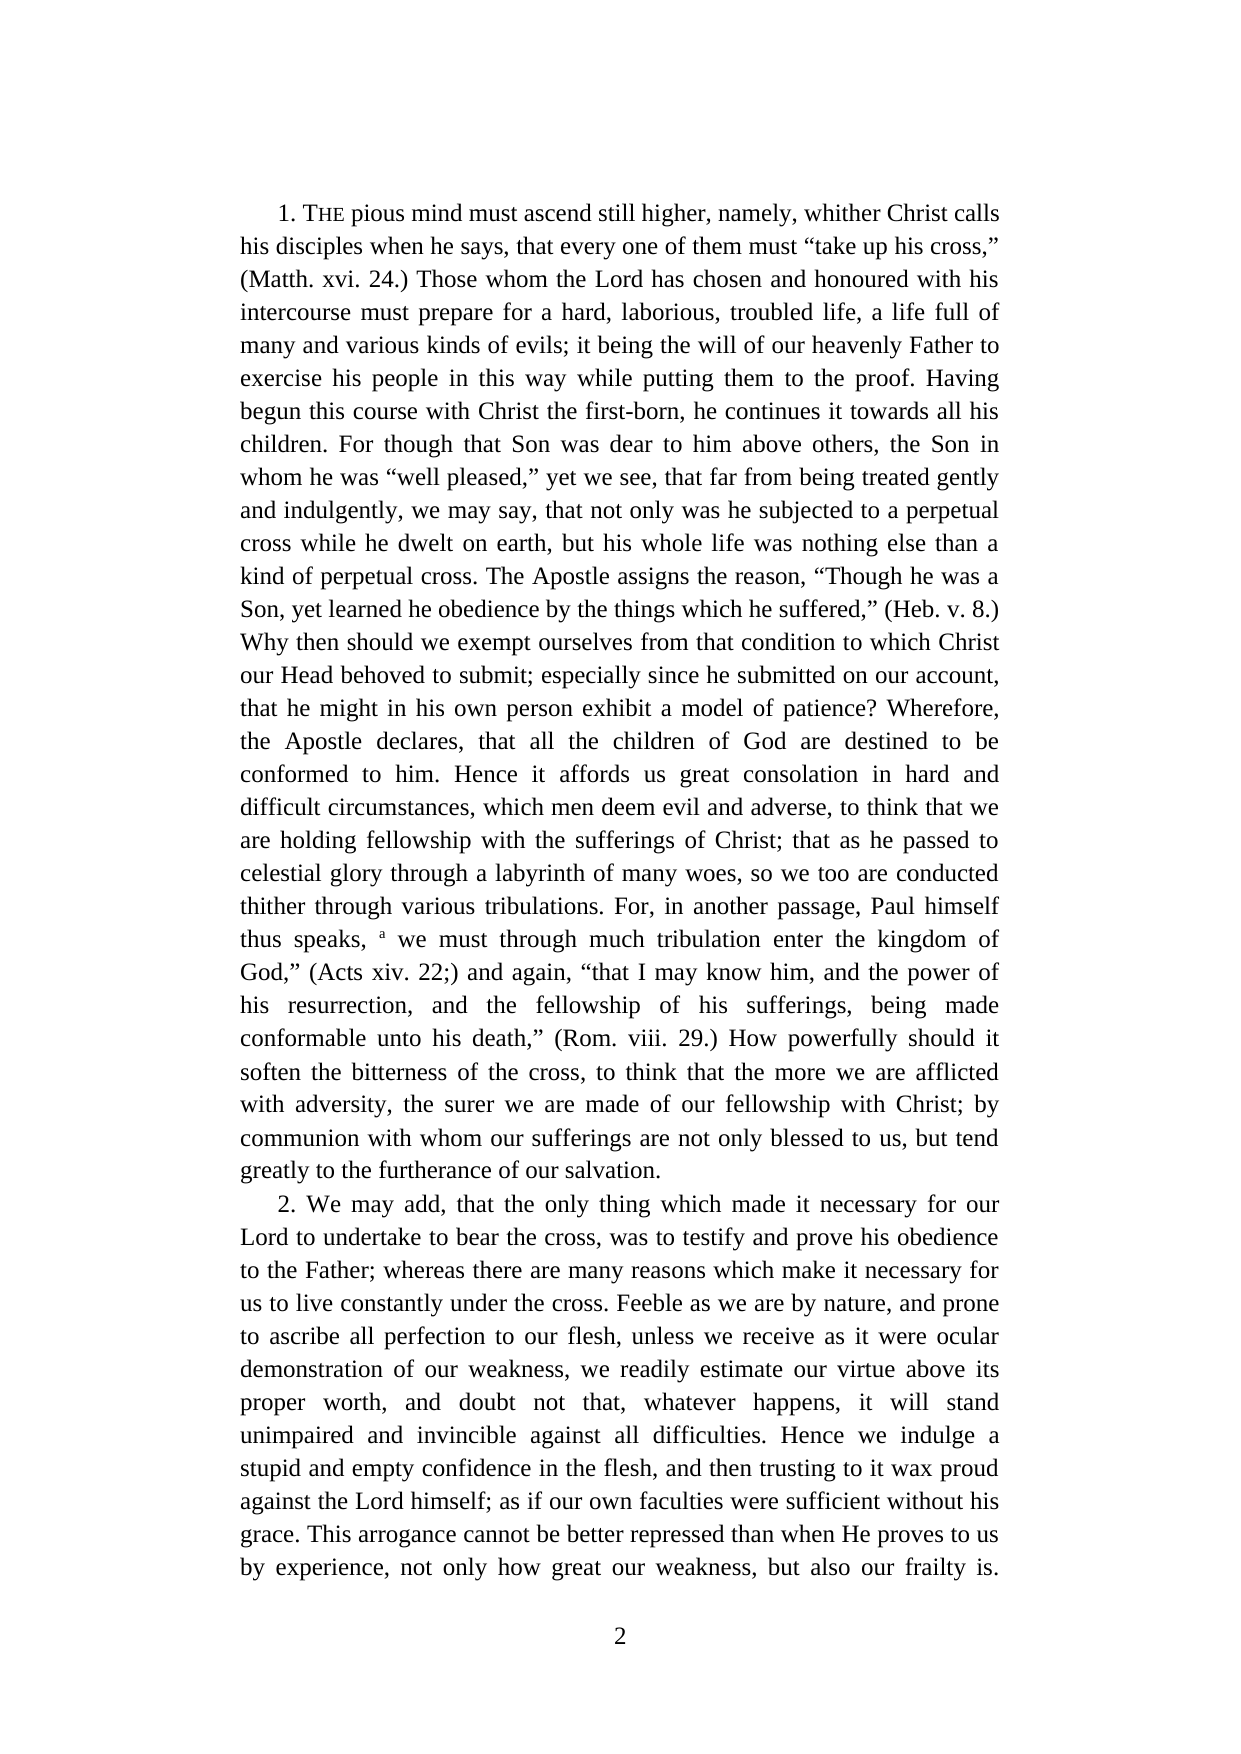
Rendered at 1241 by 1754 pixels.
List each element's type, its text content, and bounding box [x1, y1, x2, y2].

text 1. The pious mind must ascend still higher, namely, whither Christ calls his disciples when he says, that every one of them must “take up his cross,” (Matth. xvi. 24.) Those whom the Lord has chosen and honoured with his intercourse must prepare for a hard, laborious, troubled life, a life full of many and various kinds of evils; it being the will of our heavenly Father to exercise his people in this way while putting them to the proof. Having begun this course with Christ the first-born, he continues it towards all his children. For though that Son was dear to him above others, the Son in whom he was “well pleased,” yet we see, that far from being treated gently and indulgently, we may say, that not only was he subjected to a perpetual cross while he dwelt on earth, but his whole life was nothing else than a kind of perpetual cross. The Apostle assigns the reason, “Though he was a Son, yet learned he obedience by the things which he suffered,” (Heb. v. 8.) Why then should we exempt ourselves from that condition to which Christ our Head behoved to submit; especially since he submitted on our account, that he might in his own person exhibit a model of patience? Wherefore, the Apostle declares, that all the children of God are destined to be conformed to him. Hence it affords us great consolation in hard and difficult circumstances, which men deem evil and adverse, to think that we are holding fellowship with the sufferings of Christ; that as he passed to celestial glory through a labyrinth of many woes, so we too are conducted thither through various tribulations. For, in another passage, Paul himself thus speaks, a we must through much tribulation enter the kingdom of God,” (Acts xiv. 22;) and again, “that I may know him, and the power of his resurrection, and the fellowship of his sufferings, being made conformable unto his death,” (Rom. viii. 29.) How powerfully should it soften the bitterness of the cross, to think that the more we are afflicted with adversity, the surer we are made of our fellowship with Christ; by communion with whom our sufferings are not only blessed to us, but tend greatly to the furtherance of our salvation. [240, 198, 1000, 1184]
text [240, 1189, 1000, 1581]
